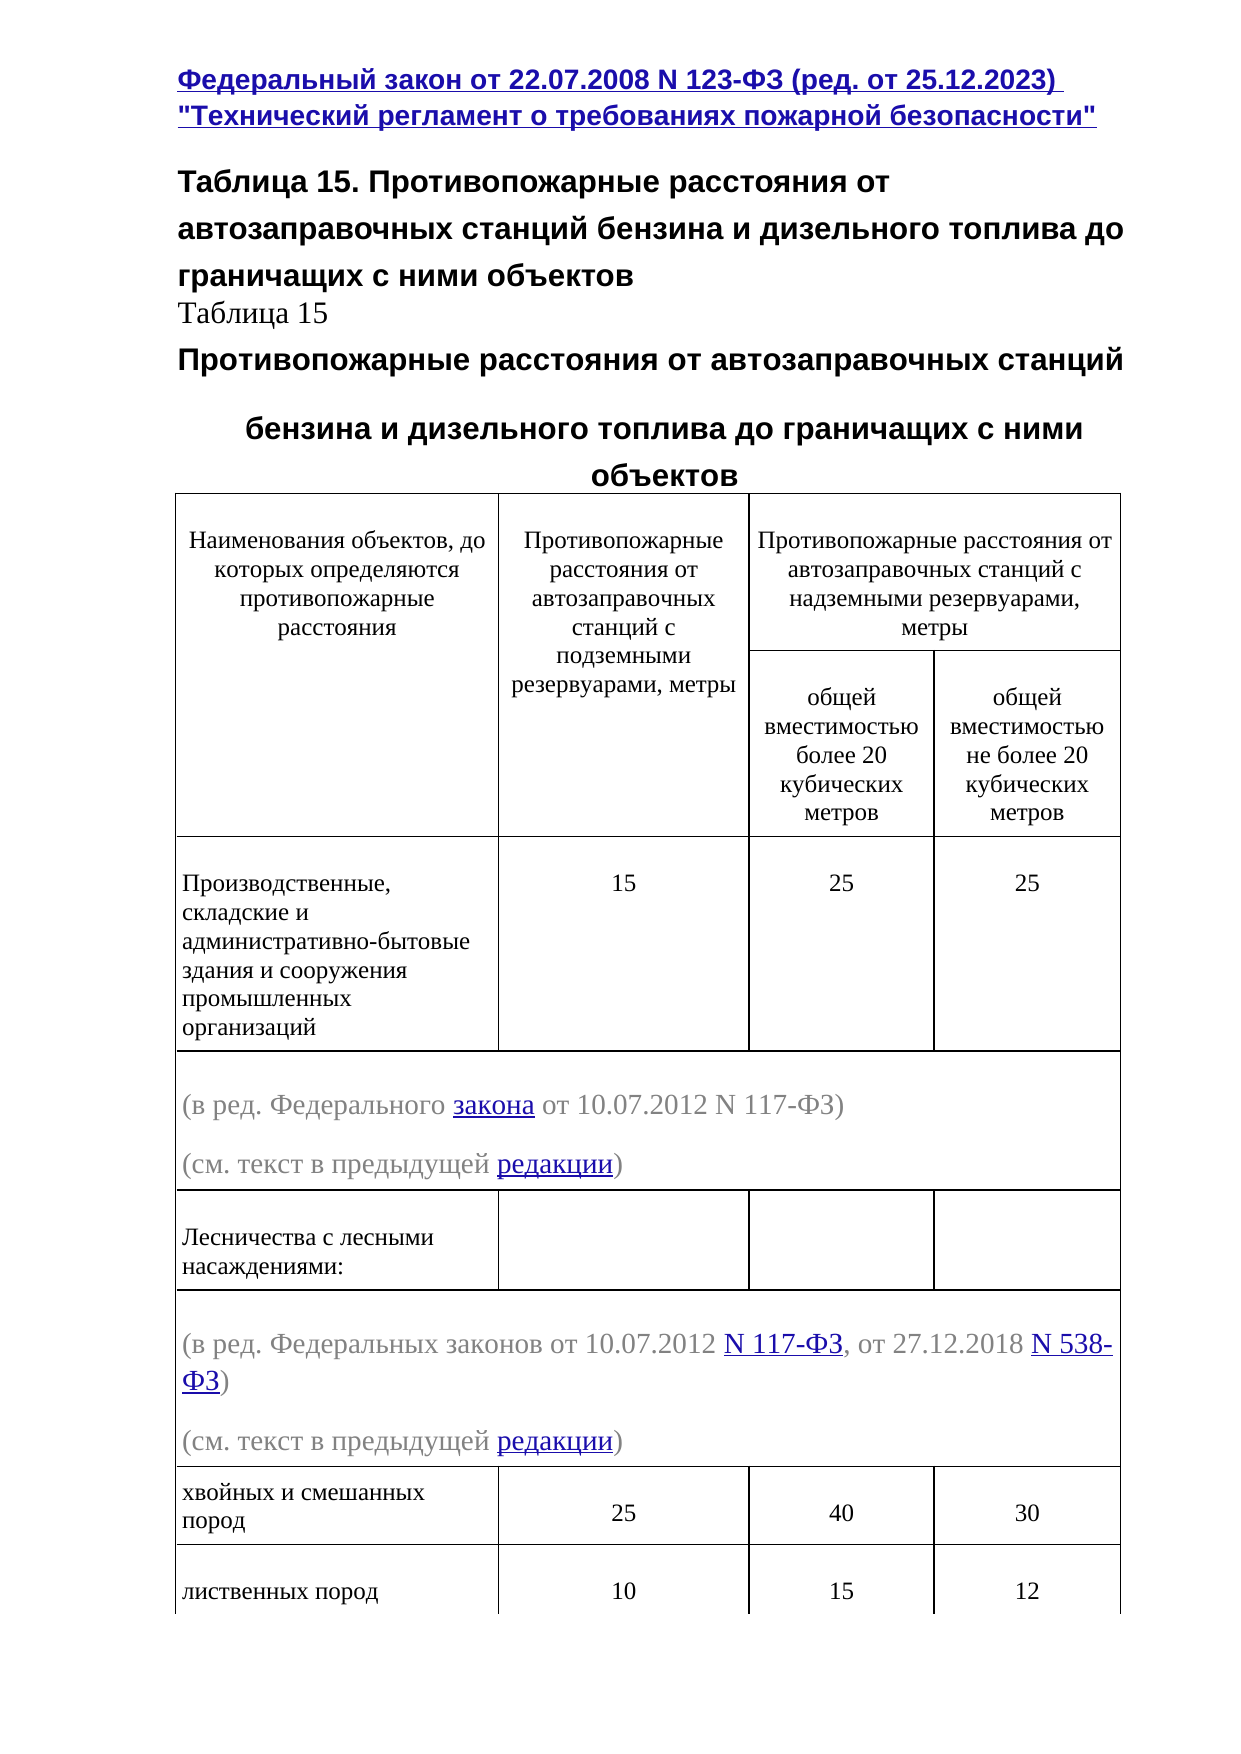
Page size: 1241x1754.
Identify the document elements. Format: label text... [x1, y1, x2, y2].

table_cell (в ред. Федерального закона от 10.07.2012 N 117-ФЗ) (см. текст в предыдущей редакции) [176, 1051, 1120, 1189]
text бензина и дизельного топлива до граничащих с ними объектов [177, 399, 1152, 492]
table_cell 10 [499, 1545, 748, 1614]
table_cell Производственные, складские и административно-бытовые здания и сооружения промышленных организаций [176, 837, 498, 1050]
table_cell хвойных и смешанных пород [176, 1467, 498, 1543]
text Федеральный закон от 22.07.2008 N 123-ФЗ (ред. от 25.12.2023) "Технический регламент о требованиях пожарной безопасности" [177, 59, 1152, 131]
text Таблица 15 [177, 292, 1152, 330]
table_header Противопожарные расстояния от автозаправочных станций с надземными резервуарами, метры [750, 494, 1120, 650]
table_cell 25 [499, 1467, 748, 1543]
table_cell 12 [935, 1545, 1120, 1614]
table_cell лиственных пород [176, 1545, 498, 1614]
table_cell 25 [935, 837, 1120, 1050]
text Противопожарные расстояния от автозаправочных станций [177, 330, 1152, 377]
table_cell 15 [750, 1545, 933, 1614]
table_cell общей вместимостью более 20 кубических метров [750, 651, 933, 836]
table_cell 25 [750, 837, 933, 1050]
table_cell 40 [750, 1467, 933, 1543]
table_cell [935, 1191, 1120, 1289]
table_cell (в ред. Федеральных законов от 10.07.2012 N 117-ФЗ, от 27.12.2018 N 538-ФЗ) (см. текст в предыдущей редакции) [176, 1290, 1120, 1466]
table_cell общей вместимостью не более 20 кубических метров [935, 651, 1120, 836]
text Таблица 15. Противопожарные расстояния от автозаправочных станций бензина и дизельного топлива до граничащих с ними объектов [177, 152, 1152, 292]
table_cell Лесничества с лесными насаждениями: [176, 1190, 498, 1289]
table_header Наименования объектов, до которых определяются противопожарные расстояния [176, 494, 498, 836]
table_cell 30 [935, 1467, 1120, 1543]
table_cell [750, 1191, 933, 1289]
table_cell [499, 1191, 748, 1289]
table_header Противопожарные расстояния от автозаправочных станций с подземными резервуарами, метры [499, 494, 748, 836]
table_cell 15 [499, 837, 748, 1050]
